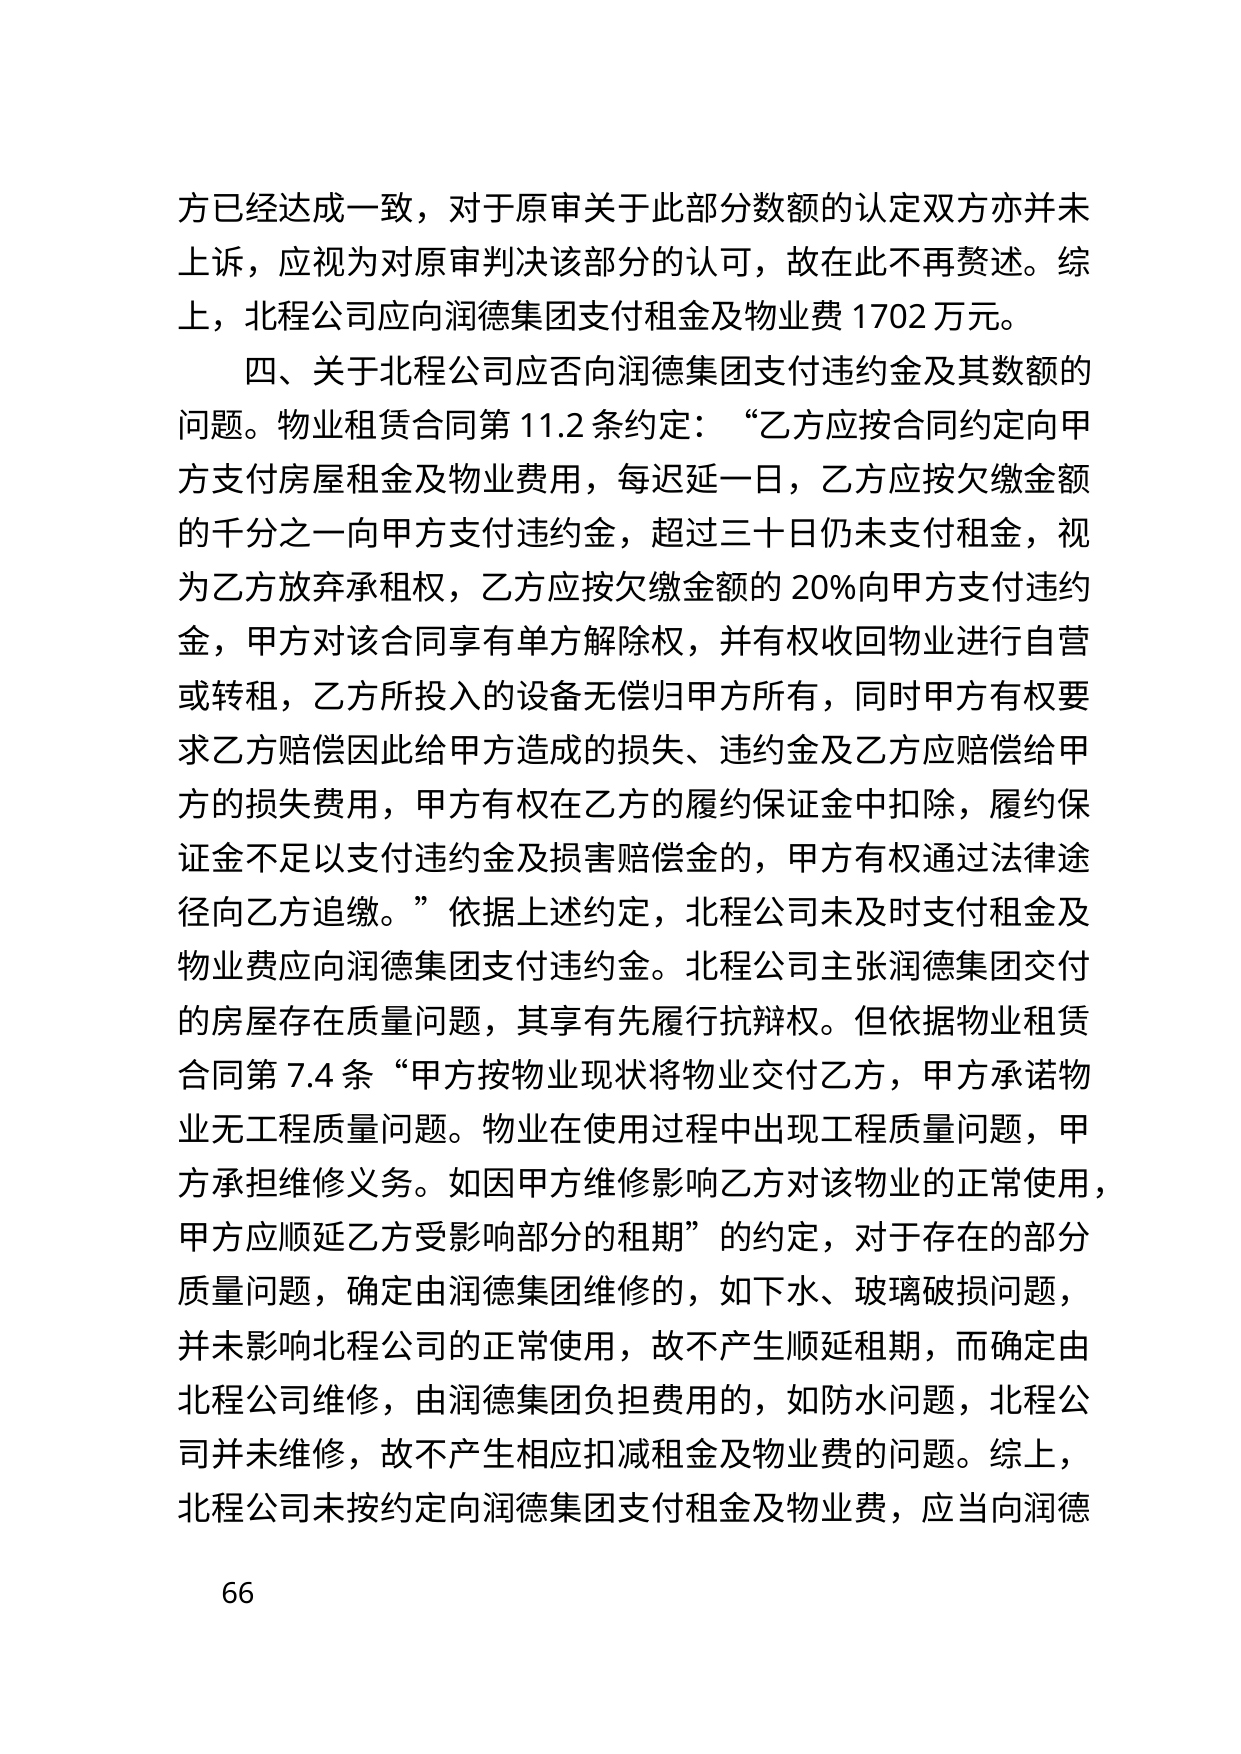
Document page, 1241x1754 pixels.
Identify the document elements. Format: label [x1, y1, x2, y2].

text [177, 340, 1092, 1531]
text [177, 177, 1092, 340]
